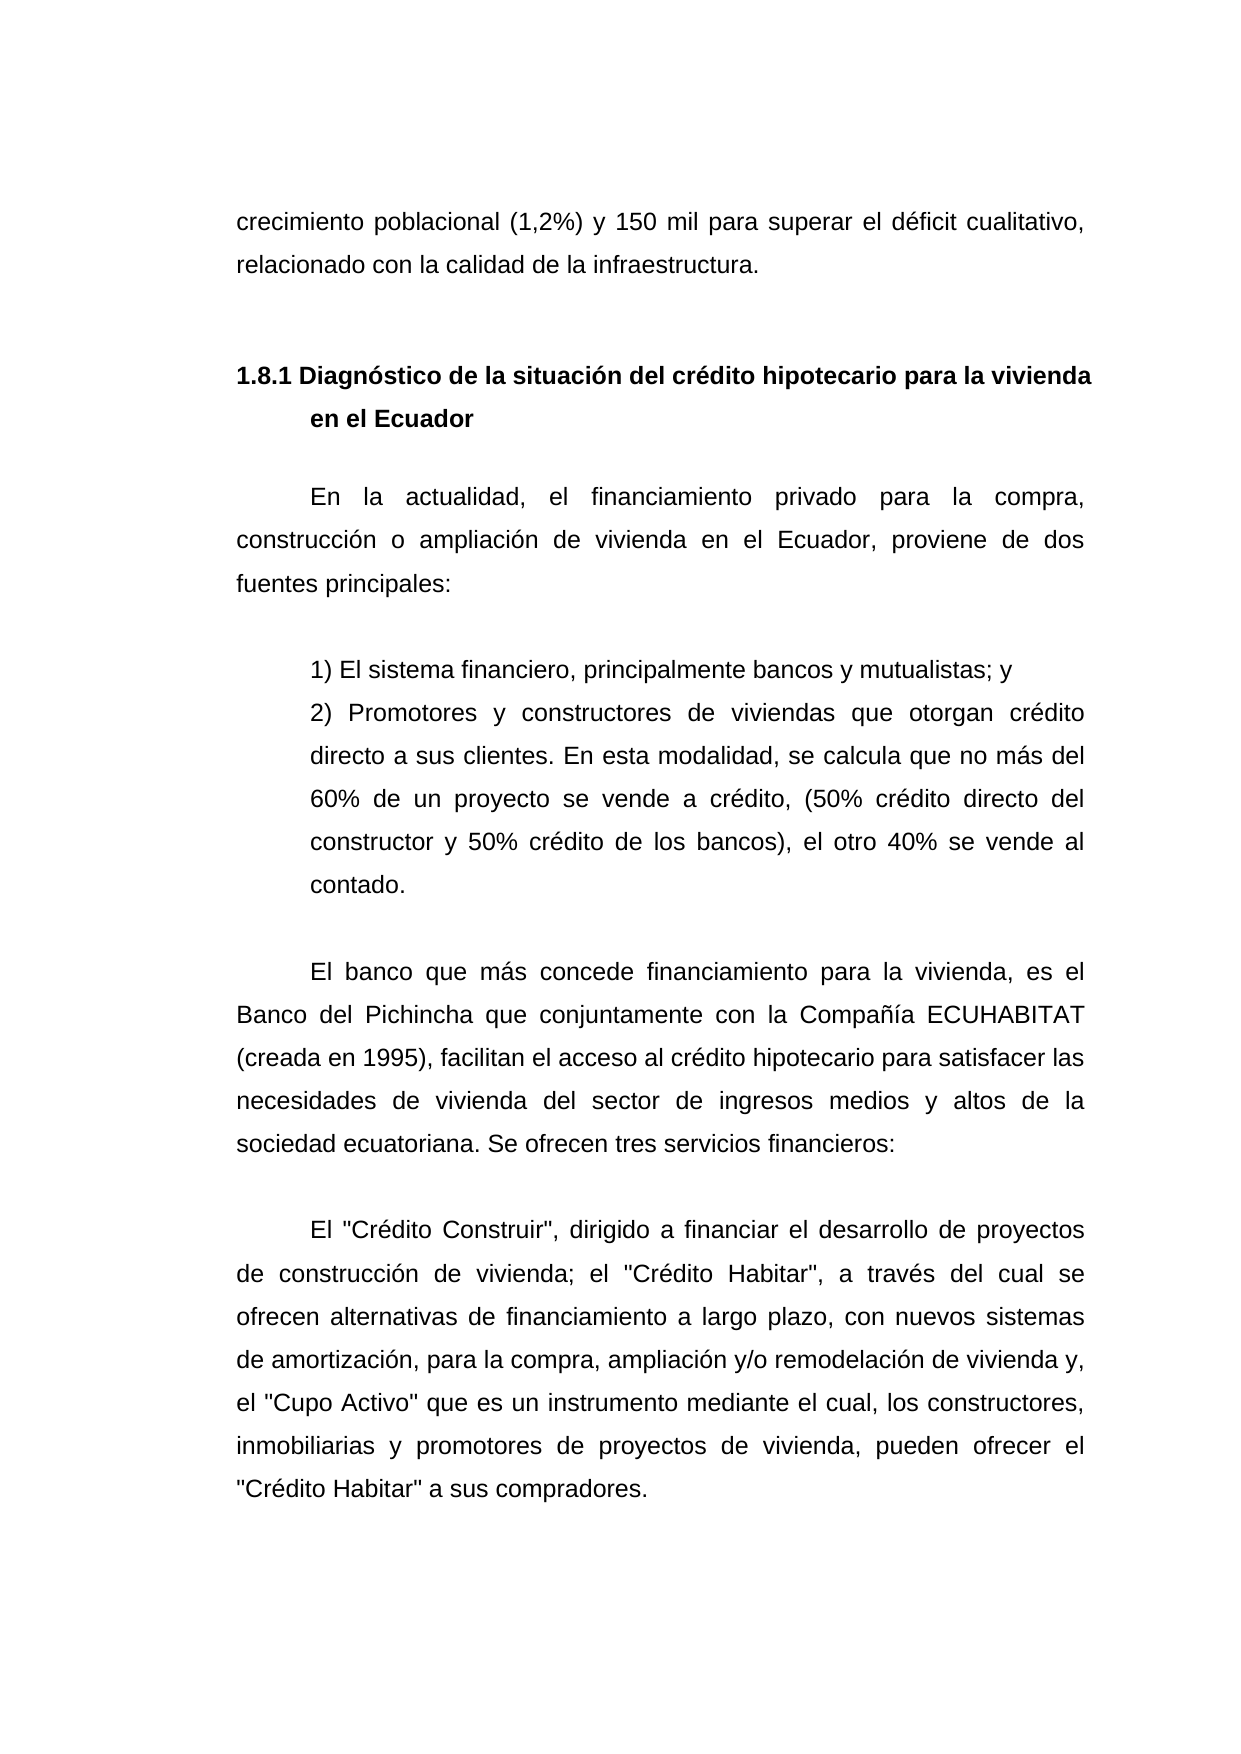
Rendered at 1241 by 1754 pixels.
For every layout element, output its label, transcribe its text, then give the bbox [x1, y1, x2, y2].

text 1) El sistema financiero, principalmente bancos y mutualistas; y [310, 655, 1086, 684]
subtitle 1.8.1 Diagnóstico de la situación del crédito hipotecario para la vivienda en el Ecuador [236, 361, 1092, 433]
text En la actualidad, el financiamiento privado para la compra, construcción o ampliación de vivienda en el Ecuador, proviene de dos fuentes principales: [236, 482, 1086, 597]
text El banco que más concede financiamiento para la vivienda, es el Banco del Pichincha que conjuntamente con (creada en 1995), facilitan el acceso al crédito hipotecario para satisfacer las necesidades de vivienda del sector de ingresos medios y altos de la sociedad ecuatoriana. Se ofrecen tres servicios financieros: [236, 957, 1086, 1158]
text El "Crédito Construir", dirigido a financiar el desarrollo de proyectos de construcción de vivienda; el "Crédito Habitar", a través del cual se ofrecen alternativas de financiamiento a largo plazo, con nuevos sistemas de amortización, para la compra, ampliación y/o remodelación de vivienda y, el "Cupo Activo" que es un instrumento mediante el cual, los constructores, inmobiliarias y promotores de proyectos de vivienda, pueden ofrecer el "Crédito Habitar" a sus compradores. [236, 1216, 1086, 1503]
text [236, 207, 1086, 279]
text 2) Promotores y constructores de viviendas que otorgan crédito directo a sus clientes. En esta modalidad, se calcula que no más del 60% de un proyecto se vende a crédito, (50% crédito directo del constructor y 50% crédito de los bancos), el otro 40% se vende al contado. [310, 698, 1086, 899]
